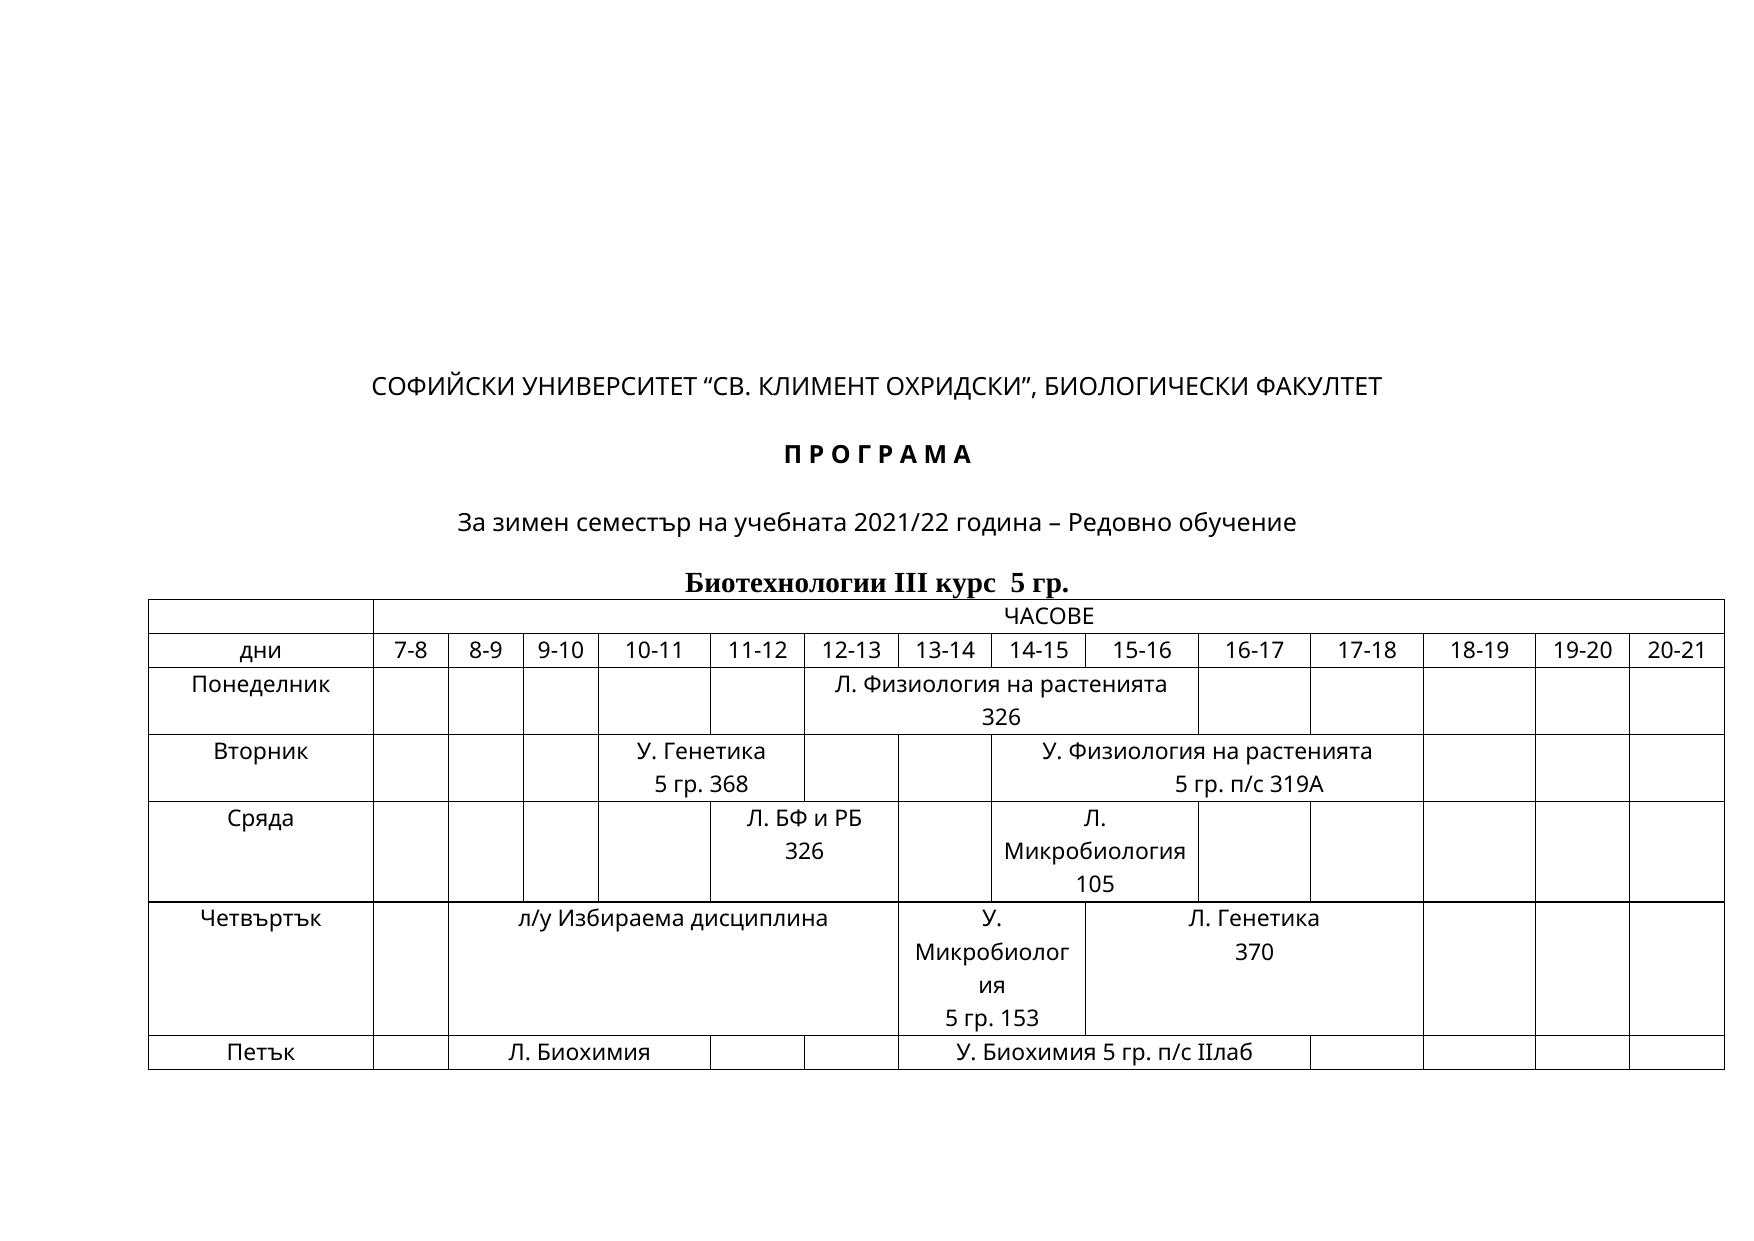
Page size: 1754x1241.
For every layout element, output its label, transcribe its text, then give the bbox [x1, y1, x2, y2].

table_cell [1536, 903, 1629, 1035]
table_cell 8-9 [449, 634, 523, 667]
table_cell [599, 668, 710, 734]
text СОФИЙСКИ УНИВЕРСИТЕТ “СВ. КЛИМЕНТ ОХРИДСКИ”, БИОЛОГИЧЕСКИ ФАКУЛТЕТ [148, 369, 1606, 403]
table_cell [449, 735, 523, 801]
table_cell 14-15 [992, 634, 1085, 667]
table_cell 20-21 [1630, 634, 1724, 667]
table_cell [524, 802, 598, 901]
table_header [149, 600, 373, 633]
table_cell 19-20 [1536, 634, 1629, 667]
table_cell [524, 735, 598, 801]
table_cell [374, 903, 448, 1035]
table_cell У. Физиология на растенията 5 гр. п/с 319А [992, 735, 1423, 801]
table_cell [524, 668, 598, 734]
table_cell 16-17 [1199, 634, 1310, 667]
table_cell 9-10 [524, 634, 598, 667]
subtitle П Р О Г Р А М А [148, 437, 1606, 471]
table_cell [599, 802, 710, 901]
table_cell Л. Биохимия 370 [449, 1036, 710, 1069]
table_cell [805, 1036, 898, 1069]
table_cell [449, 802, 523, 901]
table_cell [1424, 1036, 1535, 1069]
table_cell [1630, 802, 1724, 901]
table_cell 15-16 [1086, 634, 1198, 667]
table_cell Петък [149, 1036, 373, 1069]
table_cell 12-13 [805, 634, 898, 667]
table_cell 17-18 [1311, 634, 1423, 667]
table_cell [1199, 668, 1310, 734]
table_cell л/у Избираема дисциплина [449, 903, 898, 1035]
table_cell [374, 735, 448, 801]
table_cell [374, 1036, 448, 1069]
table_cell [899, 735, 991, 801]
table_cell 13-14 [899, 634, 991, 667]
table_cell Понеделник [149, 668, 373, 734]
table_cell [1536, 735, 1629, 801]
table_cell [1630, 668, 1724, 734]
table_cell Сряда [149, 802, 373, 901]
table_cell [1311, 1036, 1423, 1069]
table_cell 18-19 [1424, 634, 1535, 667]
table_cell [1536, 802, 1629, 901]
table_cell 7-8 [374, 634, 448, 667]
table_cell Л. БФ и РБ 326 [711, 802, 898, 901]
table_cell [374, 802, 448, 901]
table_cell [711, 1036, 804, 1069]
table_cell [1311, 668, 1423, 734]
table_header ЧАСОВЕ [374, 600, 1724, 633]
table_cell 11-12 [711, 634, 804, 667]
table_cell 10-11 [599, 634, 710, 667]
table_cell Л. Генетика 370 [1086, 903, 1423, 1035]
table_cell [1424, 802, 1535, 901]
table_cell Четвъртък [149, 903, 373, 1035]
table_cell Л. Физиология на растенията 326 [805, 668, 1198, 734]
table_cell [1630, 903, 1724, 1035]
table_cell Л. Микробиология 105 [992, 802, 1198, 901]
table_cell У. Микробиология 5 гр. 153 [899, 903, 1085, 1035]
table_cell Вторник [149, 735, 373, 801]
table_cell [1424, 903, 1535, 1035]
table_cell [711, 668, 804, 734]
table_cell [374, 668, 448, 734]
table_cell У. Генетика 5 гр. 368 [599, 735, 804, 801]
subtitle За зимен семестър на учебната 2021/22 година – Редовно обучение [148, 505, 1606, 539]
table_cell [1536, 1036, 1629, 1069]
table_cell [1424, 668, 1535, 734]
table_cell [1536, 668, 1629, 734]
table_cell [805, 735, 898, 801]
table_cell [1311, 802, 1423, 901]
table_cell [1630, 1036, 1724, 1069]
table_cell [449, 668, 523, 734]
table_cell [899, 802, 991, 901]
table_cell [1199, 802, 1310, 901]
table_cell [1424, 735, 1535, 801]
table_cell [899, 1036, 1310, 1069]
text Биотехнологии III курс 5 гр. [148, 566, 1606, 599]
table_cell дни [149, 634, 373, 667]
table_cell [1630, 735, 1724, 801]
